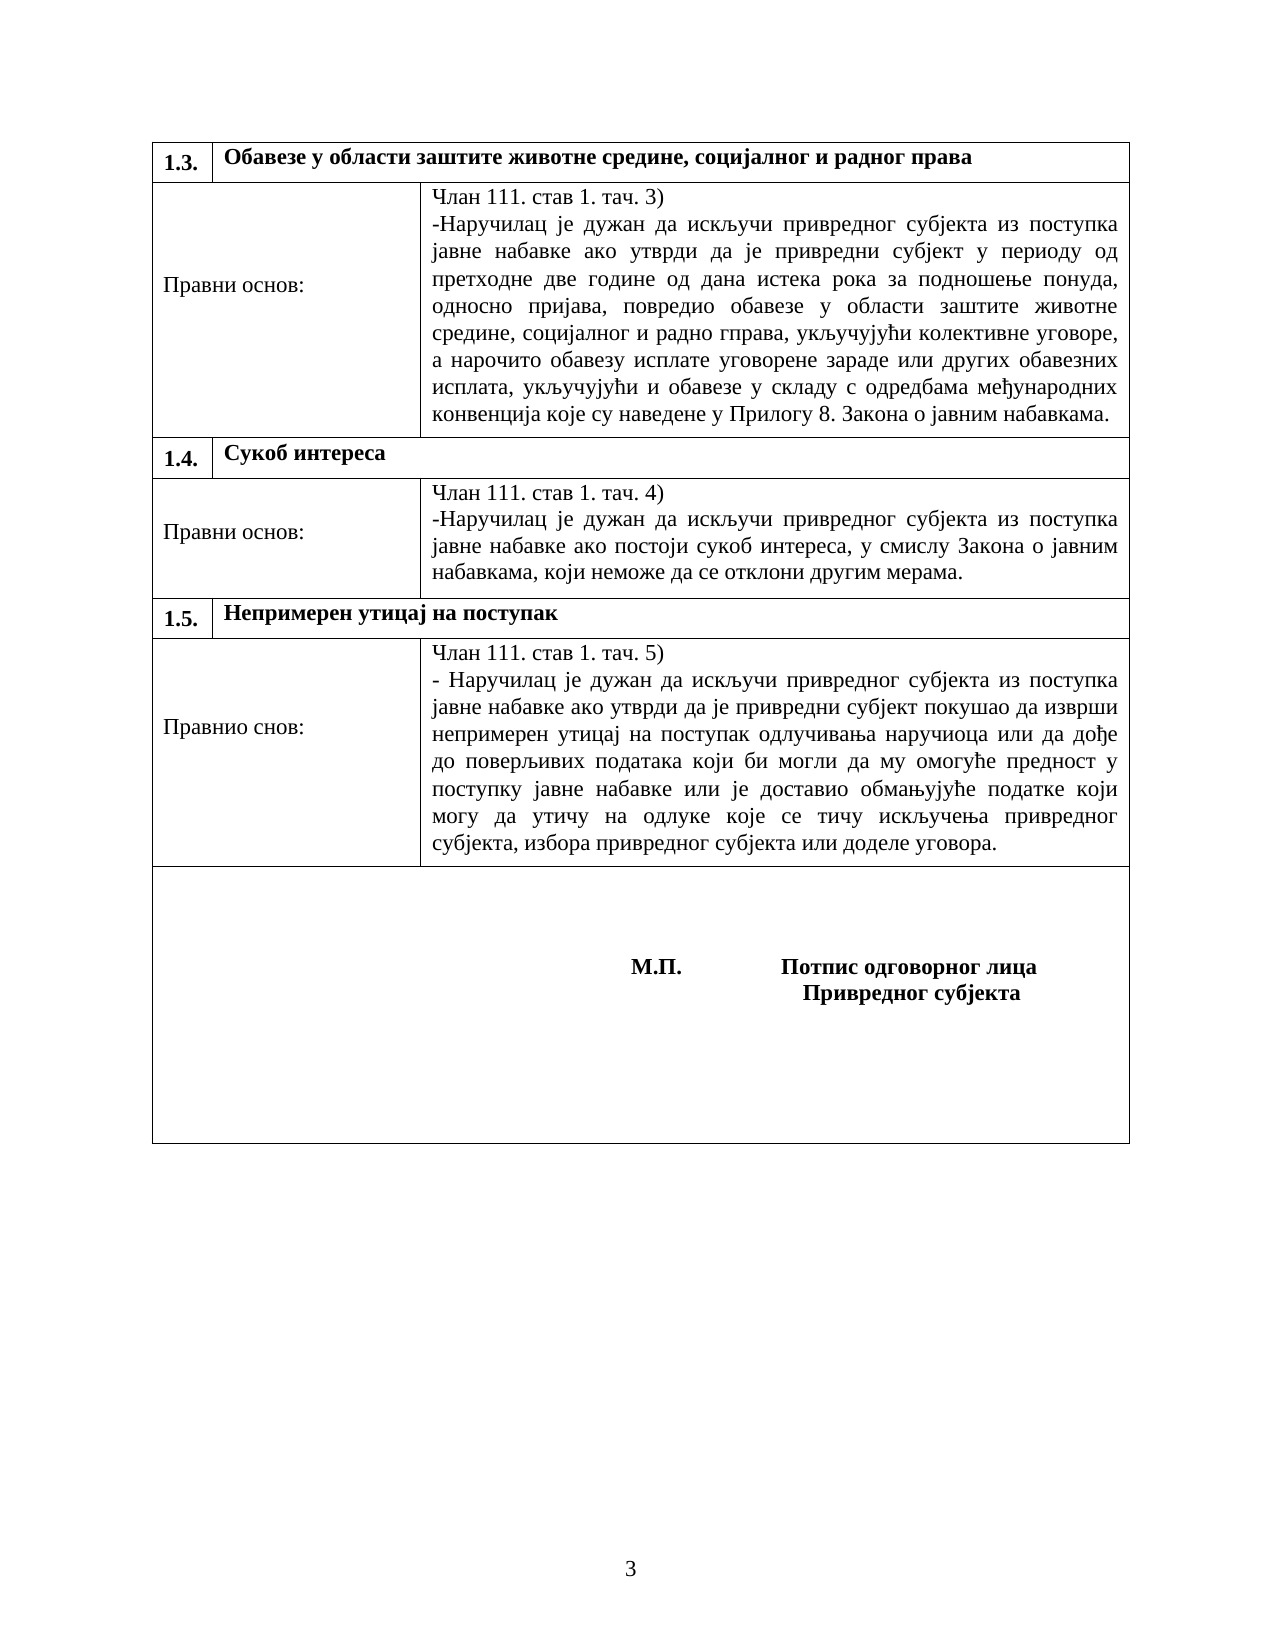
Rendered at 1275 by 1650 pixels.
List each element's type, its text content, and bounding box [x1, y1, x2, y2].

table_cell Правни основ: [153, 479, 420, 597]
table_cell Сукоб интереса [213, 438, 1129, 478]
table_cell Непримерен утицај на поступак [213, 599, 1129, 638]
table_header 1.3. [153, 143, 212, 182]
table_cell 1.4. [153, 438, 212, 478]
table_cell М.П. Потпис одговорног лица Привредног субјекта [153, 867, 1129, 1143]
table_cell Члан 111. став 1. тач. 5) - Наручилац је дужан да искључи привредног субјекта из поступка јавне набавке ако утврди да је привредни субјект покушао да изврши непримерен утицај на поступак одлучивања наручиоца или да дође до поверљивих података који би могли да му омогуће предност у поступку јавне набавке или је доставио обмањујуће податке који могу да утичу на одлуке које се тичу искључења привредног субјекта, избора привредног субјекта или доделе уговора. [421, 639, 1129, 866]
table_cell Правни основ: [153, 183, 420, 437]
table_header Обавезе у области заштите животне средине, социјалног и радног права [213, 143, 1129, 182]
table_cell 1.5. [153, 599, 212, 638]
table_cell Правнио снов: [153, 639, 420, 866]
table_cell Члан 111. став 1. тач. 3) -Наручилац је дужан да искључи привредног субјекта из поступка јавне набавке ако утврди да је привредни субјект у периоду од претходне две године од дана истека рока за подношење понуда, односно пријава, повредио обавезе у области заштите животне средине, социјалног и радно гправа, укључујући колективне уговоре, а нарочито обавезу исплате уговорене зараде или других обавезних исплата, укључујући и обавезе у складу с одредбама међународних конвенција које су наведене у Прилогу 8. Закона о јавним набавкама. [421, 183, 1129, 437]
table_cell Члан 111. став 1. тач. 4) -Наручилац је дужан да искључи привредног субјекта из поступка јавне набавке ако постоји сукоб интереса, у смислу Закона о јавним набавкама, који неможе да се отклони другим мерама. [421, 479, 1129, 597]
